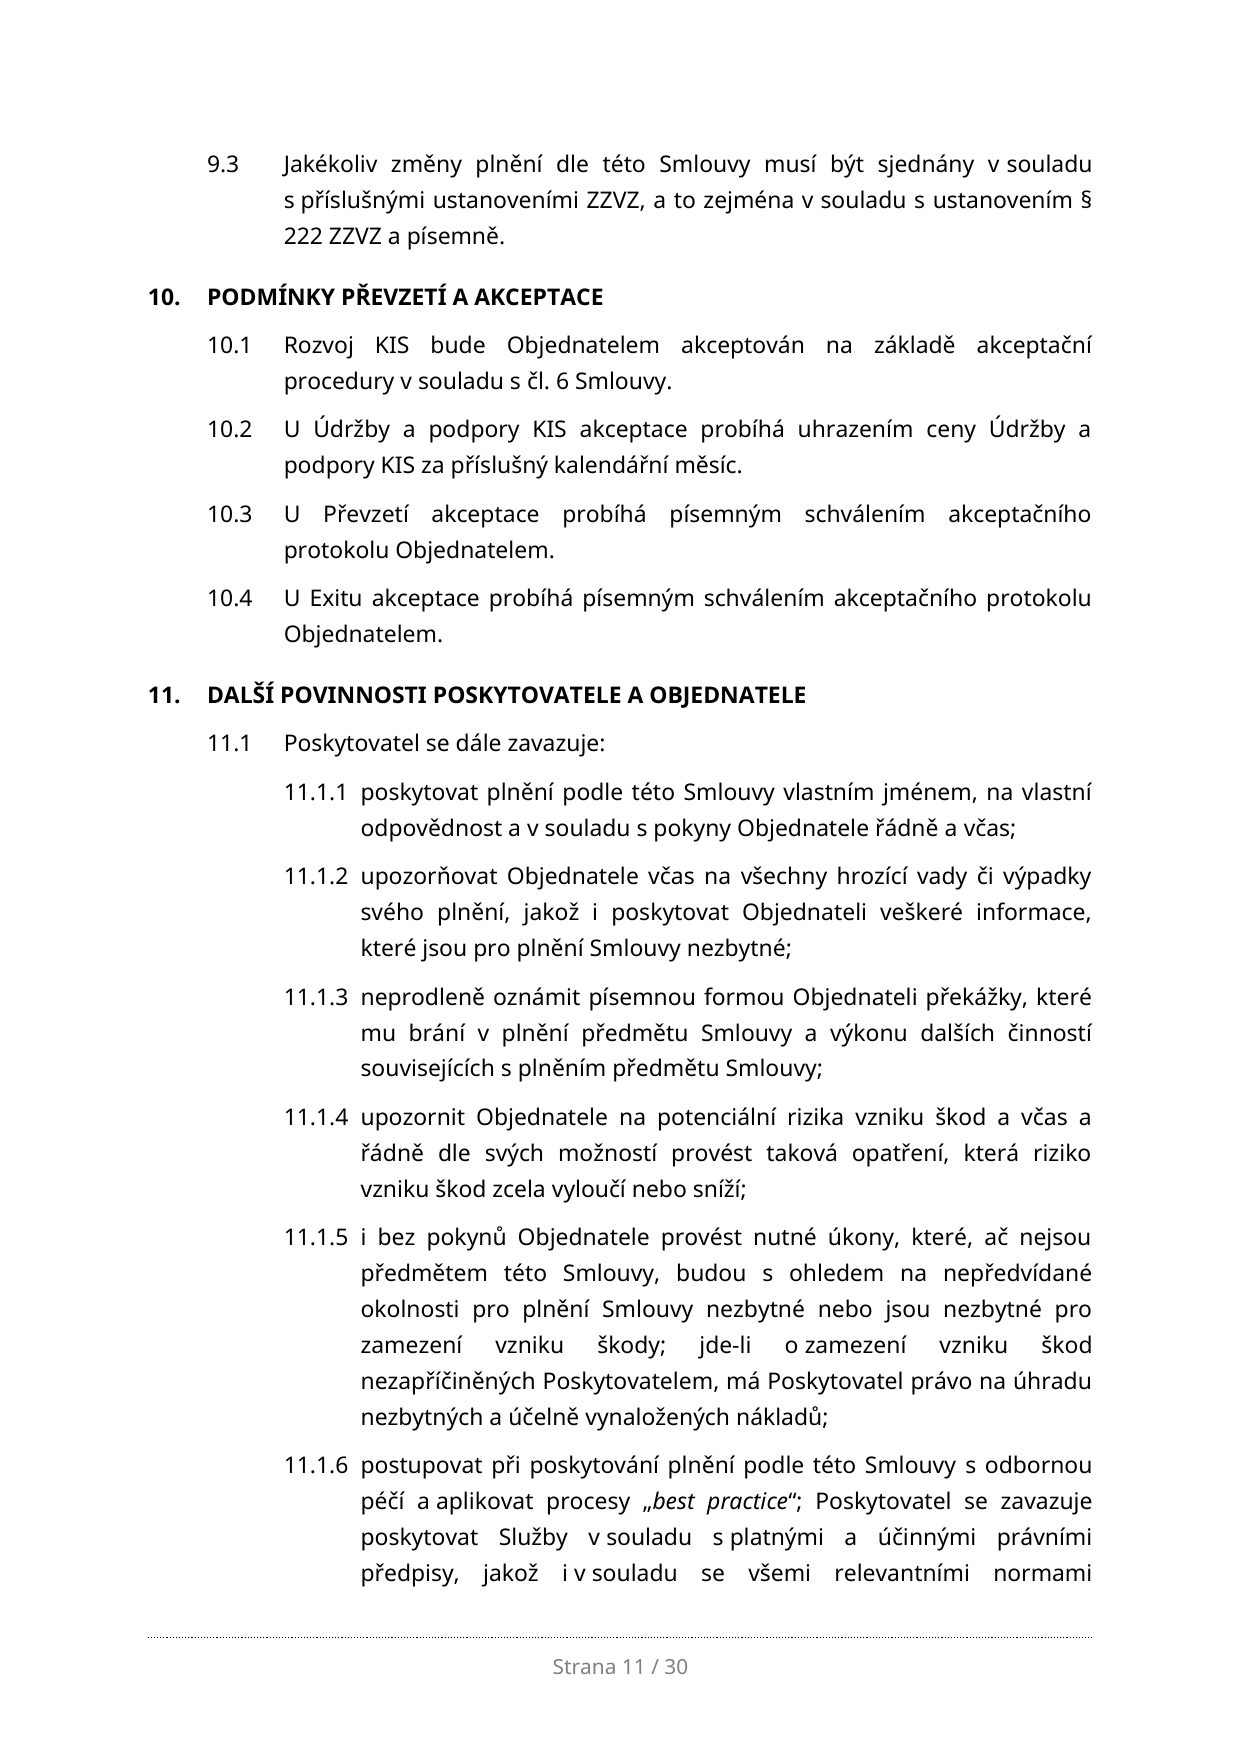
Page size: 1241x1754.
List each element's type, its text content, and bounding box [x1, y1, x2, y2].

text U Exitu akceptace probíhá písemným schválením akceptačního protokolu Objednatelem. [207, 582, 1092, 649]
text Poskytovatel se dále zavazuje: [207, 727, 1092, 759]
text U Údržby a podpory KIS akceptace probíhá uhrazením ceny Údržby a podpory KIS za příslušný kalendářní měsíc. [207, 413, 1092, 481]
text DALŠÍ POVINNOSTI POSKYTOVATELE A OBJEDNATELE [148, 679, 1092, 710]
text Jakékoliv změny plnění dle této Smlouvy musí být sjednány v souladu s příslušnými ustanoveními ZZVZ, a to zejména v souladu s ustanovením § 222 ZZVZ a písemně. [207, 148, 1092, 251]
text Rozvoj KIS bude Objednatelem akceptován na základě akceptační procedury v souladu s čl. 6 Smlouvy. [207, 329, 1092, 396]
list i bez pokynů Objednatele provést nutné úkony, které, ač nejsou předmětem této Smlouvy, budou s ohledem na nepředvídané okolnosti pro plnění Smlouvy nezbytné nebo jsou nezbytné pro zamezení vzniku škody; jde-li o zamezení vzniku škod nezapříčiněných Poskytovatelem, má Poskytovatel právo na úhradu nezbytných a účelně vynaložených nákladů; [283, 1221, 1092, 1432]
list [283, 1449, 1092, 1588]
list upozorňovat Objednatele včas na všechny hrozící vady či výpadky svého plnění, jakož i poskytovat Objednateli veškeré informace, které jsou pro plnění Smlouvy nezbytné; [283, 860, 1092, 963]
list poskytovat plnění podle této Smlouvy vlastním jménem, na vlastní odpovědnost a v souladu s pokyny Objednatele řádně a včas; [283, 776, 1092, 843]
text PODMÍNKY PŘEVZETÍ A AKCEPTACE [148, 281, 1092, 312]
list neprodleně oznámit písemnou formou Objednateli překážky, které mu brání v plnění předmětu Smlouvy a výkonu dalších činností souvisejících s plněním předmětu Smlouvy; [283, 981, 1092, 1084]
text U Převzetí akceptace probíhá písemným schválením akceptačního protokolu Objednatelem. [207, 498, 1092, 565]
list upozornit Objednatele na potenciální rizika vzniku škod a včas a řádně dle svých možností provést taková opatření, která riziko vzniku škod zcela vyloučí nebo sníží; [283, 1101, 1092, 1204]
